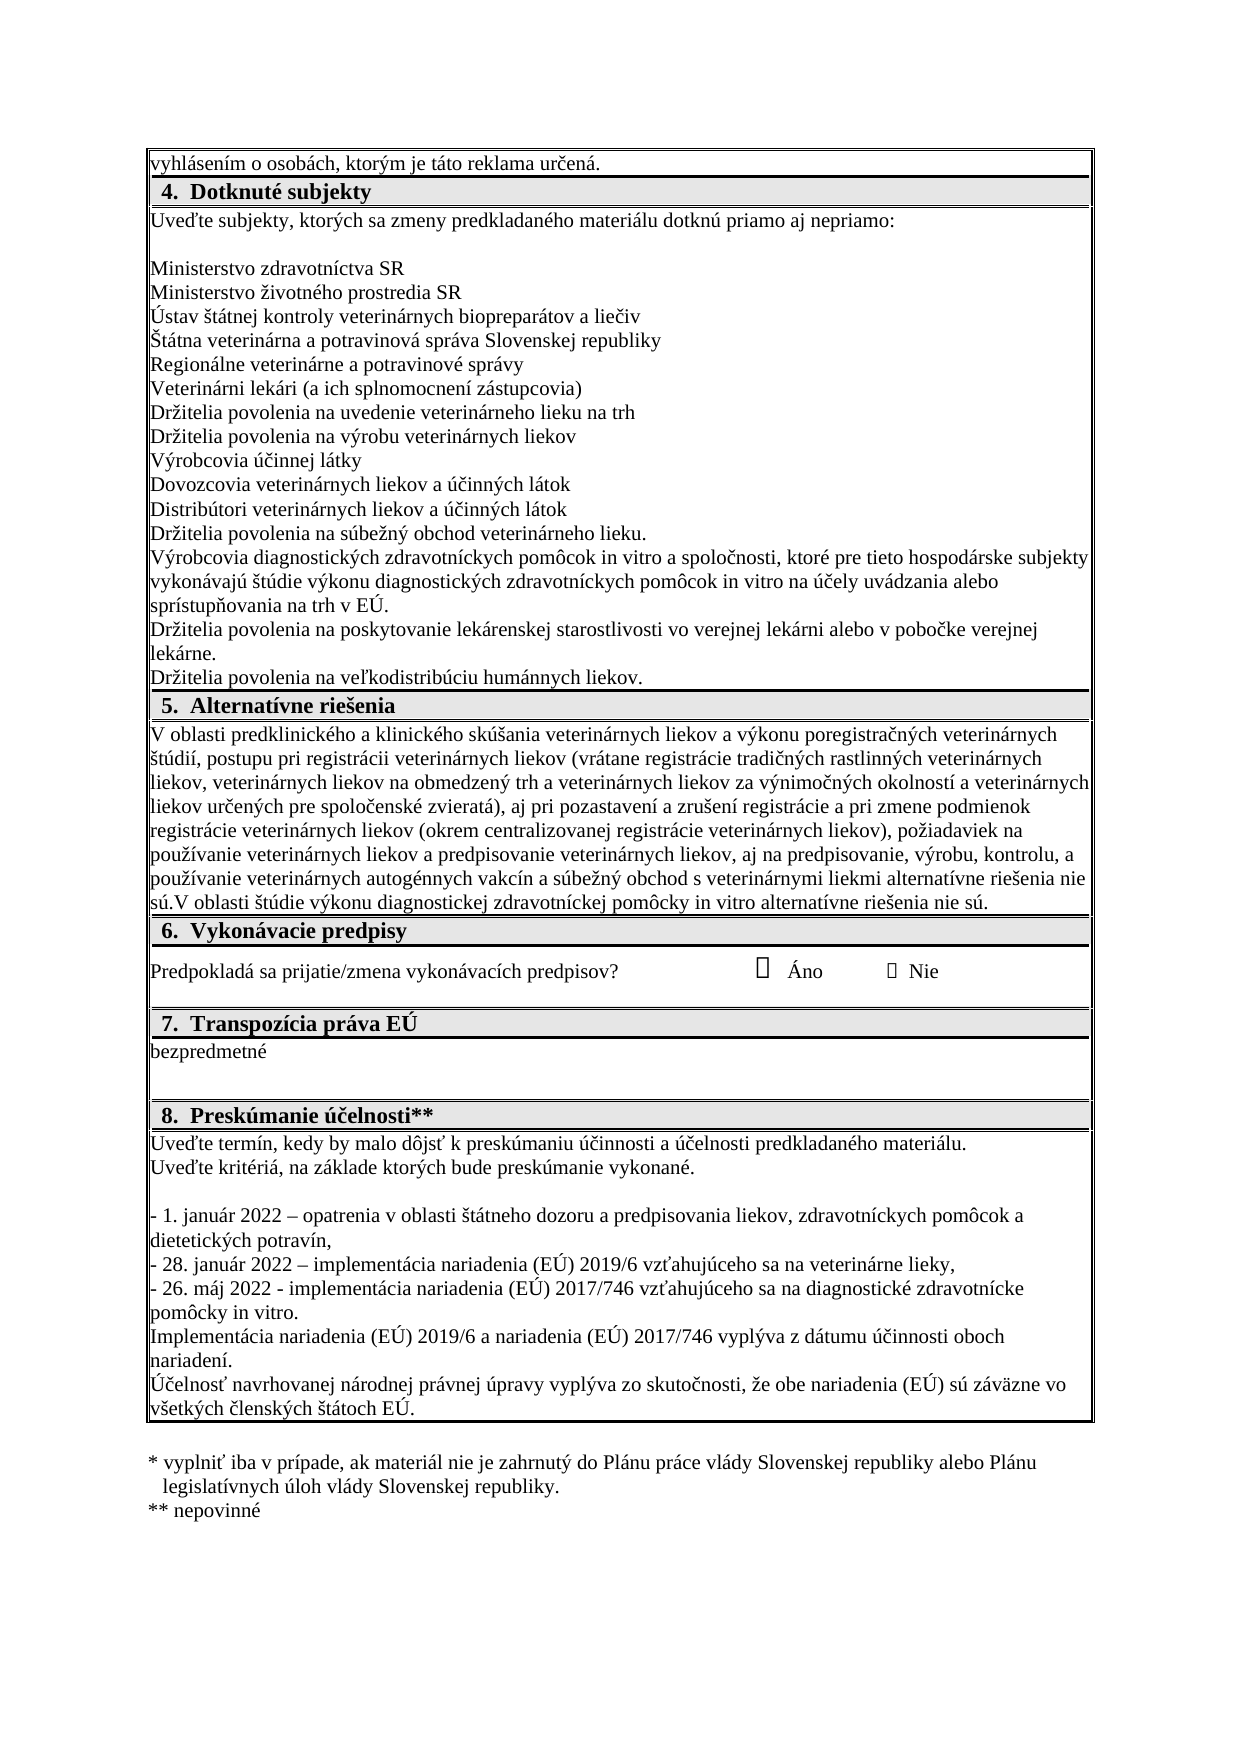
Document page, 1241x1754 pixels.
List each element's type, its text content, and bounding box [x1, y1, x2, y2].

table_cell Predpokladá sa prijatie/zmena vykonávacích predpisov?  Áno  Nie [150, 944, 1091, 1006]
table_cell 8. Preskúmanie účelnosti** [150, 1099, 1092, 1128]
table_cell bezpredmetné [150, 1036, 1091, 1098]
table_cell Uveďte subjekty, ktorých sa zmeny predkladaného materiálu dotknú priamo aj nepriamo: Ministerstvo zdravotníctva SR Ministerstvo životného prostredia SR Ústav štátnej kontroly veterinárnych biopreparátov a liečiv Štátna veterinárna a potravinová správa Slovenskej republiky Regionálne veterinárne a potravinové správy Veterinárni lekári (a ich splnomocnení zástupcovia) Držitelia povolenia na uvedenie veterinárneho lieku na trh Držitelia povolenia na výrobu veterinárnych liekov Výrobcovia účinnej látky Dovozcovia veterinárnych liekov a účinných látok Distribútori veterinárnych liekov a účinných látok Držitelia povolenia na súbežný obchod veterinárneho lieku. Výrobcovia diagnostických zdravotníckych pomôcok in vitro a spoločnosti, ktoré pre tieto hospodárske subjekty vykonávajú štúdie výkonu diagnostických zdravotníckych pomôcok in vitro na účely uvádzania alebo sprístupňovania na trh v EÚ. Držitelia povolenia na poskytovanie lekárenskej starostlivosti vo verejnej lekárni alebo v pobočke verejnej lekárne. Držitelia povolenia na veľkodistribúciu humánnych liekov. [150, 205, 1092, 689]
table_cell 4. Dotknuté subjekty [150, 175, 1091, 204]
table_cell 7. Transpozícia práva EÚ [150, 1006, 1092, 1036]
text * vyplniť iba v prípade, ak materiál nie je zahrnutý do Plánu práce vlády Slovenskej republiky alebo Plánu legislatívnych úloh vlády Slovenskej republiky. [148, 1449, 1093, 1498]
table_cell Uveďte termín, kedy by malo dôjsť k preskúmaniu účinnosti a účelnosti predkladaného materiálu. Uveďte kritériá, na základe ktorých bude preskúmanie vykonané. - 1. január 2022 – opatrenia v oblasti štátneho dozoru a predpisovania liekov, zdravotníckych pomôcok a dietetických potravín, - 28. január 2022 – implementácia nariadenia (EÚ) 2019/6 vzťahujúceho sa na veterinárne lieky, - 26. máj 2022 - implementácia nariadenia (EÚ) 2017/746 vzťahujúceho sa na diagnostické zdravotnícke pomôcky in vitro. Implementácia nariadenia (EÚ) 2019/6 a nariadenia (EÚ) 2017/746 vyplýva z dátumu účinnosti oboch nariadení. Účelnosť navrhovanej národnej právnej úpravy vyplýva zo skutočnosti, že obe nariadenia (EÚ) sú záväzne vo všetkých členských štátoch EÚ. [150, 1128, 1092, 1420]
table_cell 5. Alternatívne riešenia [150, 689, 1091, 718]
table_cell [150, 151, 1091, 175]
table_cell V oblasti predklinického a klinického skúšania veterinárnych liekov a výkonu poregistračných veterinárnych štúdií, postupu pri registrácii veterinárnych liekov (vrátane registrácie tradičných rastlinných veterinárnych liekov, veterinárnych liekov na obmedzený trh a veterinárnych liekov za výnimočných okolností a veterinárnych liekov určených pre spoločenské zvieratá), aj pri pozastavení a zrušení registrácie a pri zmene podmienok registrácie veterinárnych liekov (okrem centralizovanej registrácie veterinárnych liekov), požiadaviek na používanie veterinárnych liekov a predpisovanie veterinárnych liekov, aj na predpisovanie, výrobu, kontrolu, a používanie veterinárnych autogénnych vakcín a súbežný obchod s veterinárnymi liekmi alternatívne riešenia nie sú.V oblasti štúdie výkonu diagnostickej zdravotníckej pomôcky in vitro alternatívne riešenia nie sú. [150, 719, 1092, 914]
table_cell 6. Vykonávacie predpisy [150, 914, 1092, 944]
text ** nepovinné [148, 1498, 1093, 1522]
